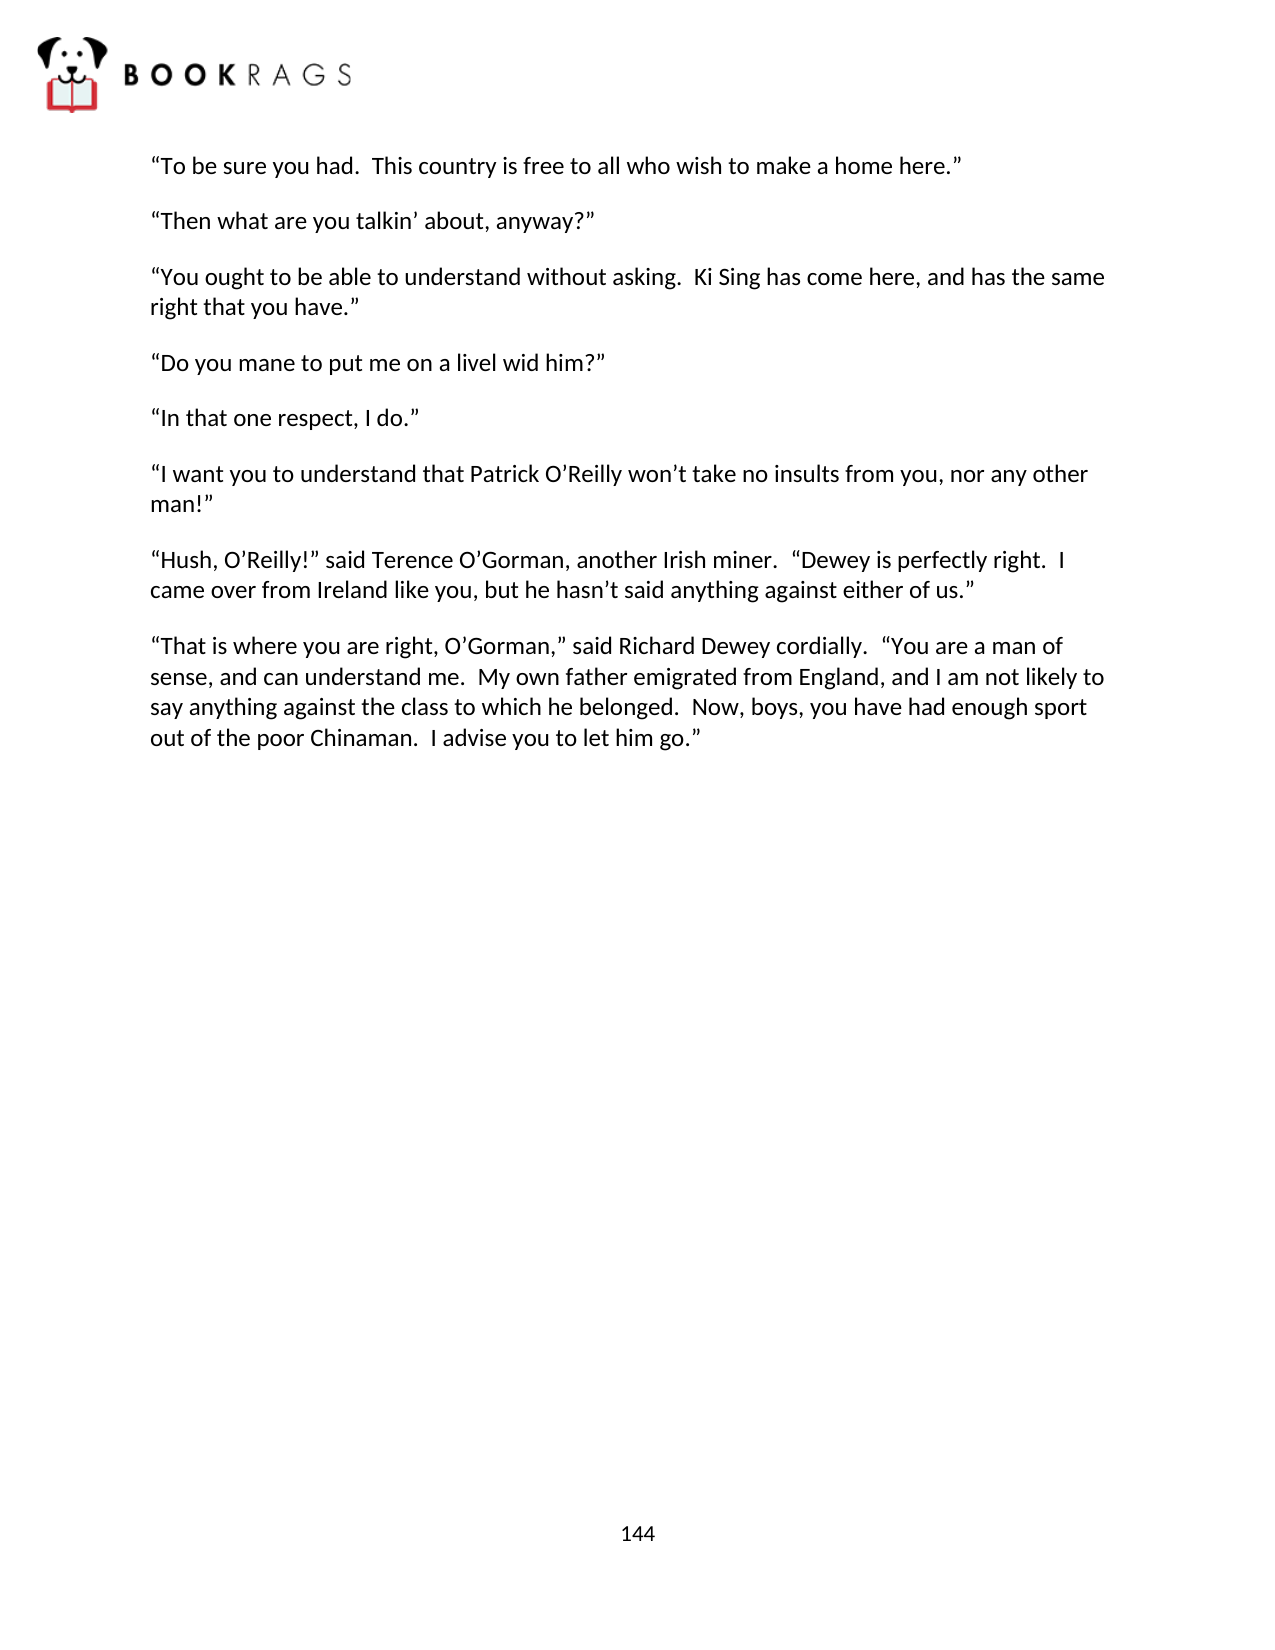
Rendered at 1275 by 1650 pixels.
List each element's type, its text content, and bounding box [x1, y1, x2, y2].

text “In that one respect, I do.” [150, 403, 1125, 433]
text “Then what are you talkin’ about, anyway?” [150, 206, 1125, 236]
text “Do you mane to put me on a livel wid him?” [150, 347, 1125, 378]
picture [37, 37, 351, 113]
text “Hush, O’Reilly!” said Terence O’Gorman, another Irish miner. “Dewey is perfectly right. I came over from Ireland like you, but he hasn’t said anything against either of us.” [150, 544, 1125, 605]
text “I want you to understand that Patrick O’Reilly won’t take no insults from you, nor any other man!” [150, 458, 1125, 519]
text “You ought to be able to understand without asking. Ki Sing has come here, and has the same right that you have.” [150, 261, 1125, 322]
text “That is where you are right, O’Gorman,” said Richard Dewey cordially. “You are a man of sense, and can understand me. My own father emigrated from England, and I am not likely to say anything against the class to which he belonged. Now, boys, you have had enough sport out of the poor Chinaman. I advise you to let him go.” [150, 630, 1125, 752]
text “To be sure you had. This country is free to all who wish to make a home here.” [150, 150, 1125, 181]
